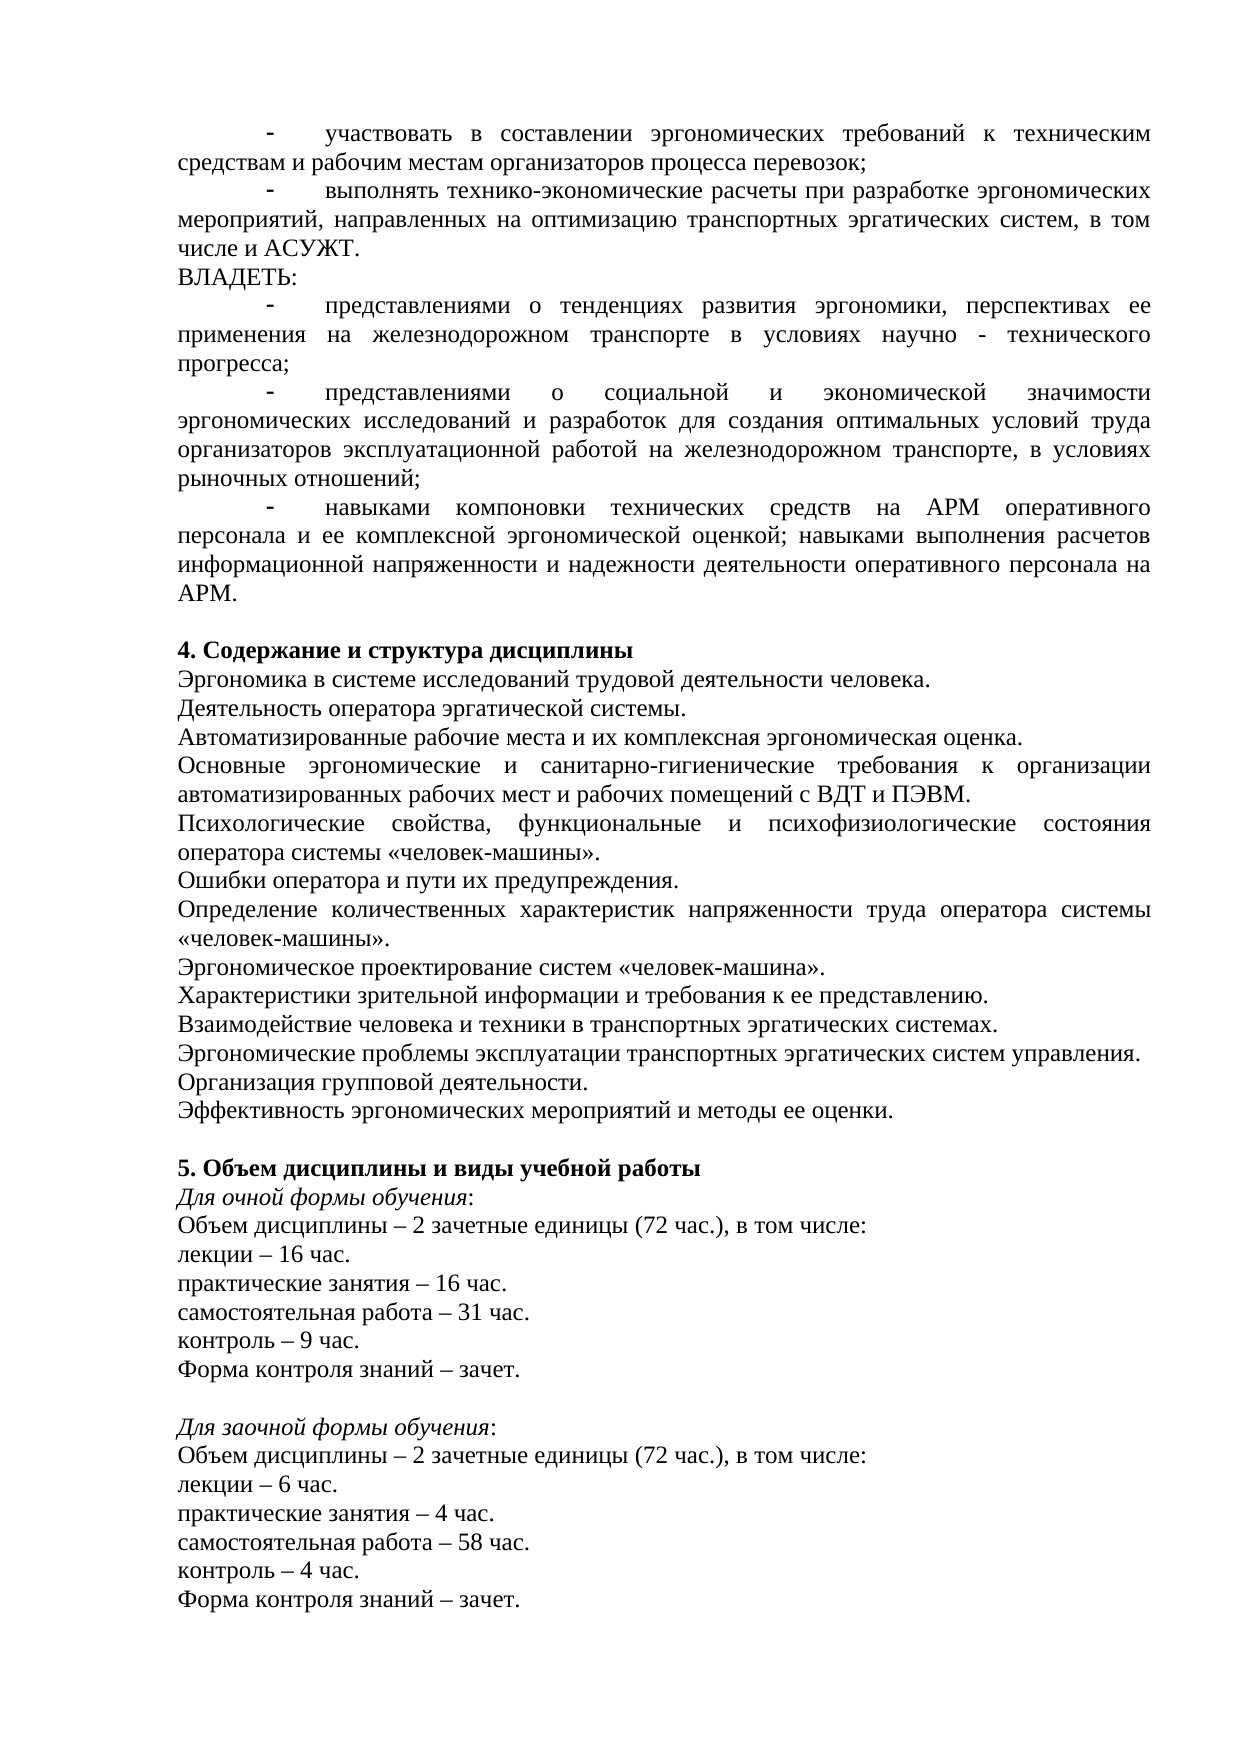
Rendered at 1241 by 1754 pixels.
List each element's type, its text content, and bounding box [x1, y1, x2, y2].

text Объем дисциплины – 2 зачетные единицы (72 час.), в том числе: [177, 1441, 1152, 1469]
text контроль – 9 час. [177, 1326, 1152, 1354]
text лекции – 16 час. [177, 1239, 1152, 1268]
list представлениями о социальной и экономической значимости эргономических исследований и разработок для создания оптимальных условий труда организаторов эксплуатационной работой на железнодорожном транспорте, в условиях рыночных отношений; [177, 377, 1152, 492]
text Деятельность оператора эргатической системы. [177, 693, 1152, 722]
list выполнять технико-экономические расчеты при разработке эргономических мероприятий, направленных на оптимизацию транспортных эргатических систем, в том числе и АСУЖТ. [177, 176, 1152, 262]
text Форма контроля знаний – зачет. [177, 1584, 1152, 1613]
text Эргономические проблемы эксплуатации транспортных эргатических систем управления. [177, 1038, 1152, 1067]
text 5. Объем дисциплины и виды учебной работы [177, 1153, 1152, 1182]
text практические занятия – 4 час. [177, 1498, 1152, 1527]
text Автоматизированные рабочие места и их комплексная эргономическая оценка. [177, 722, 1152, 751]
text Форма контроля знаний – зачет. [177, 1354, 1152, 1383]
text Объем дисциплины – 2 зачетные единицы (72 час.), в том числе: [177, 1211, 1152, 1239]
text Основные эргономические и санитарно-гигиенические требования к организации автоматизированных рабочих мест и рабочих помещений с ВДТ и ПЭВМ. [177, 751, 1152, 808]
text Эргономика в системе исследований трудовой деятельности человека. [177, 664, 1152, 693]
text Эффективность эргономических мероприятий и методы ее оценки. [177, 1096, 1152, 1124]
list участвовать в составлении эргономических требований к техническим средствам и рабочим местам организаторов процесса перевозок; [177, 118, 1152, 176]
text Определение количественных характеристик напряженности труда оператора системы «человек-машины». [177, 894, 1152, 952]
text контроль – 4 час. [177, 1556, 1152, 1584]
text самостоятельная работа – 58 час. [177, 1527, 1152, 1556]
text Организация групповой деятельности. [177, 1067, 1152, 1096]
text Ошибки оператора и пути их предупреждения. [177, 866, 1152, 894]
text 4. Содержание и структура дисциплины [177, 636, 1152, 664]
text Характеристики зрительной информации и требования к ее представлению. [177, 981, 1152, 1009]
text Психологические свойства, функциональные и психофизиологические состояния оператора системы «человек-машины». [177, 808, 1152, 866]
text практические занятия – 16 час. [177, 1268, 1152, 1297]
text Для заочной формы обучения: [177, 1412, 1152, 1441]
text ВЛАДЕТЬ: [177, 262, 1152, 291]
text самостоятельная работа – 31 час. [177, 1297, 1152, 1326]
text Взаимодействие человека и техники в транспортных эргатических системах. [177, 1009, 1152, 1038]
list представлениями о тенденциях развития эргономики, перспективах ее применения на железнодорожном транспорте в условиях научно - технического прогресса; [177, 291, 1152, 377]
text лекции – 6 час. [177, 1469, 1152, 1498]
text Эргономическое проектирование систем «человек-машина». [177, 952, 1152, 981]
text Для очной формы обучения: [177, 1182, 1152, 1211]
list навыками компоновки технических средств на АРМ оперативного персонала и ее комплексной эргономической оценкой; навыками выполнения расчетов информационной напряженности и надежности деятельности оперативного персонала на АРМ. [177, 492, 1152, 607]
